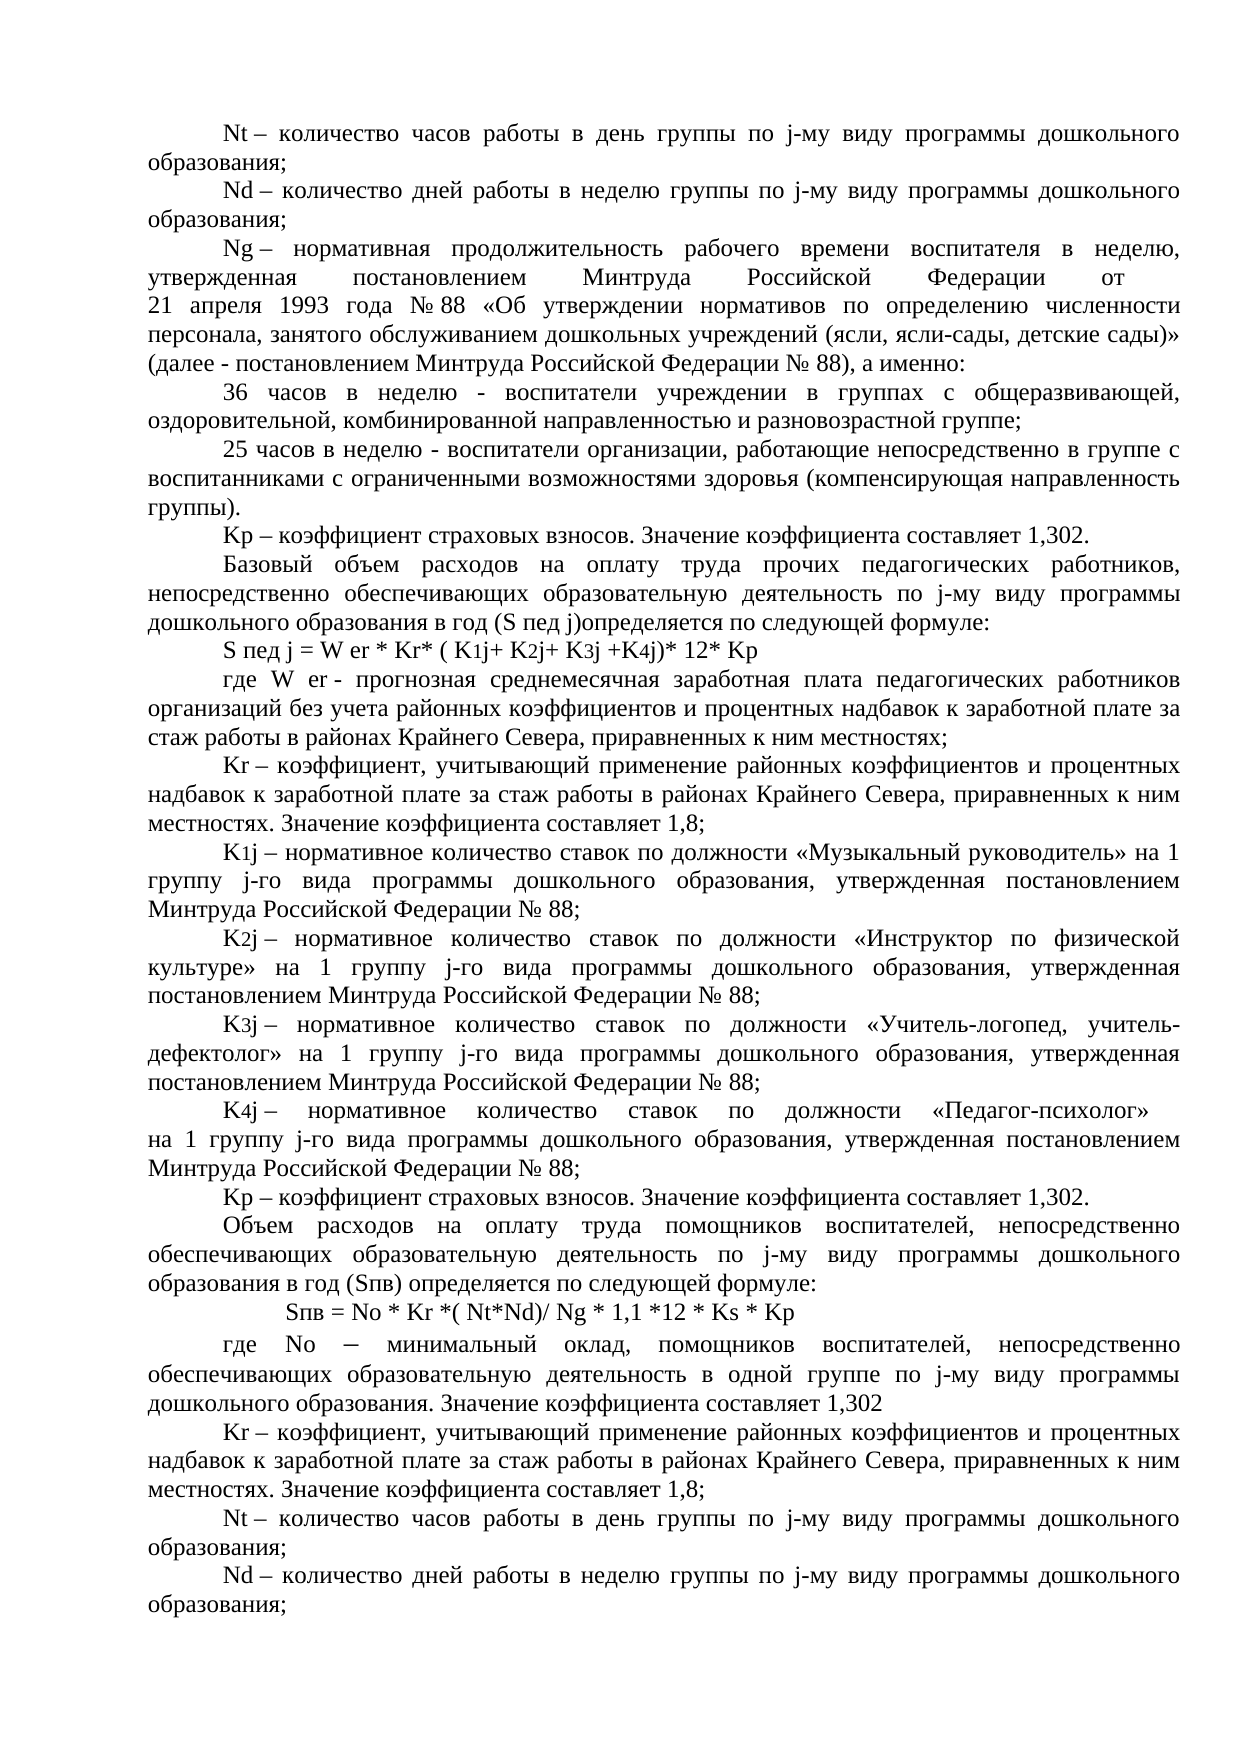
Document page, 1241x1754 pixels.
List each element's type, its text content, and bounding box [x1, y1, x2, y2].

text S пед j = W er * Kr* ( K1j+ K2j+ K3j +K4j)* 12* Kp [148, 636, 1181, 664]
text K2j – нормативное количество ставок по должности «Инструктор по физической культуре» на 1 группу j-го вида программы дошкольного образования, утвержденная постановлением Минтруда Российской Федерации № 88; [148, 923, 1181, 1009]
text 25 часов в неделю - воспитатели организации, работающие непосредственно в группе с воспитанниками с ограниченными возможностями здоровья (компенсирующая направленность группы). [148, 434, 1181, 521]
text K1j – нормативное количество ставок по должности «Музыкальный руководитель» на 1 группу j-го вида программы дошкольного образования, утвержденная постановлением Минтруда Российской Федерации № 88; [148, 837, 1181, 923]
text Nd – количество дней работы в неделю группы по j-му виду программы дошкольного образования; [148, 176, 1181, 233]
text Kr – коэффициент, учитывающий применение районных коэффициентов и процентных надбавок к заработной плате за стаж работы в районах Крайнего Севера, приравненных к ним местностях. Значение коэффициента составляет 1,8; [148, 751, 1181, 837]
text Nt – количество часов работы в день группы по j-му виду программы дошкольного образования; [148, 118, 1181, 176]
text 36 часов в неделю - воспитатели учреждении в группах с общеразвивающей, оздоровительной, комбинированной направленностью и разновозрастной группе; [148, 377, 1181, 434]
text Базовый объем расходов на оплату труда прочих педагогических работников, непосредственно обеспечивающих образовательную деятельность по j-му виду программы дошкольного образования в год (S пед j)определяется по следующей формуле: [148, 549, 1181, 636]
text Kr – коэффициент, учитывающий применение районных коэффициентов и процентных надбавок к заработной плате за стаж работы в районах Крайнего Севера, приравненных к ним местностях. Значение коэффициента составляет 1,8; [148, 1417, 1181, 1503]
text K4j – нормативное количество ставок по должности «Педагог-психолог» на 1 группу j-го вида программы дошкольного образования, утвержденная постановлением Минтруда Российской Федерации № 88; [148, 1096, 1181, 1182]
text где W er - прогнозная среднемесячная заработная плата педагогических работников организаций без учета районных коэффициентов и процентных надбавок к заработной плате за стаж работы в районах Крайнего Севера, приравненных к ним местностях; [148, 664, 1181, 751]
text Ng – нормативная продолжительность рабочего времени воспитателя в неделю, утвержденная постановлением Минтруда Российской Федерации от 21 апреля 1993 года № 88 «Об утверждении нормативов по определению численности персонала, занятого обслуживанием дошкольных учреждений (ясли, ясли-сады, детские сады)» (далее - постановлением Минтруда Российской Федерации № 88), а именно: [148, 233, 1181, 377]
text Nd – количество дней работы в неделю группы по j-му виду программы дошкольного образования; [148, 1560, 1181, 1618]
text Kp – коэффициент страховых взносов. Значение коэффициента составляет 1,302. [148, 521, 1181, 549]
text Объем расходов на оплату труда помощников воспитателей, непосредственно обеспечивающих образовательную деятельность по j-му виду программы дошкольного образования в год (Sпв) определяется по следующей формуле: [148, 1211, 1181, 1297]
text Nt – количество часов работы в день группы по j-му виду программы дошкольного образования; [148, 1503, 1181, 1560]
text Sпв = Nо * Kr *( Nt*Nd)/ Ng * 1,1 *12 * Ks * Kp [148, 1297, 1181, 1326]
text K3j – нормативное количество ставок по должности «Учитель-логопед, учитель-дефектолог» на 1 группу j-го вида программы дошкольного образования, утвержденная постановлением Минтруда Российской Федерации № 88; [148, 1009, 1181, 1096]
text где Nо – минимальный оклад, помощников воспитателей, непосредственно обеспечивающих образовательную деятельность в одной группе по j-му виду программы дошкольного образования. Значение коэффициента составляет 1,302 [148, 1326, 1181, 1417]
text Kp – коэффициент страховых взносов. Значение коэффициента составляет 1,302. [148, 1182, 1181, 1211]
